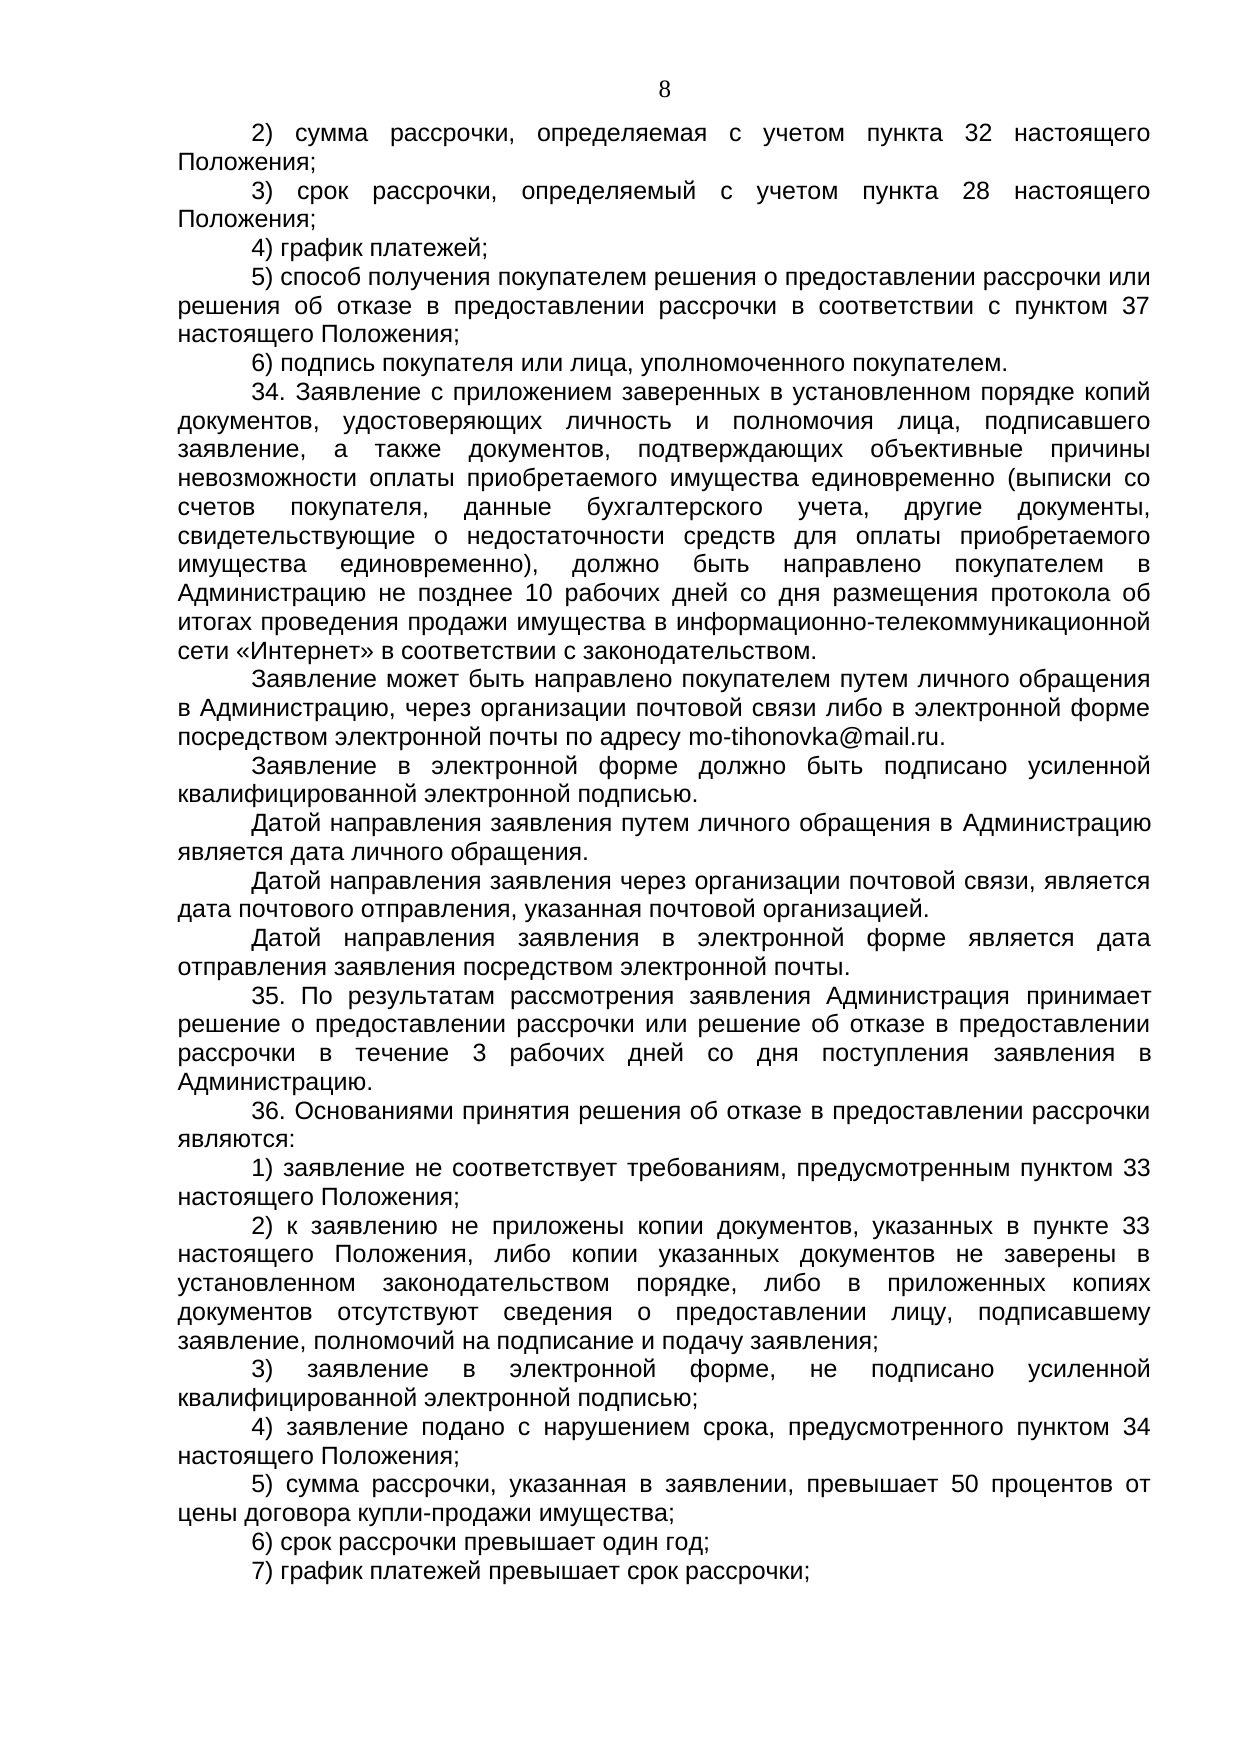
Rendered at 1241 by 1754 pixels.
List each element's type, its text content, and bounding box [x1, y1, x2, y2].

text 7) график платежей превышает срок рассрочки; [177, 1556, 1152, 1584]
text Датой направления заявления путем личного обращения в Администрацию является дата личного обращения. [177, 808, 1152, 866]
text Заявление может быть направлено покупателем путем личного обращения в Администрацию, через организации почтовой связи либо в электронной форме посредством электронной почты по адресу mo-tihonovka@mail.ru. [177, 664, 1152, 751]
text 4) график платежей; [177, 233, 1152, 262]
text 3) срок рассрочки, определяемый с учетом пункта 28 настоящего Положения; [177, 176, 1152, 233]
text 1) заявление не соответствует требованиям, предусмотренным пунктом 33 настоящего Положения; [177, 1153, 1152, 1211]
text 35. По результатам рассмотрения заявления Администрация принимает решение о предоставлении рассрочки или решение об отказе в предоставлении рассрочки в течение 3 рабочих дней со дня поступления заявления в Администрацию. [177, 981, 1152, 1096]
text 3) заявление в электронной форме, не подписано усиленной квалифицированной электронной подписью; [177, 1354, 1152, 1412]
text 4) заявление подано с нарушением срока, предусмотренного пунктом 34 настоящего Положения; [177, 1412, 1152, 1469]
text Заявление в электронной форме должно быть подписано усиленной квалифицированной электронной подписью. [177, 751, 1152, 808]
text 36. Основаниями принятия решения об отказе в предоставлении рассрочки являются: [177, 1096, 1152, 1153]
text Датой направления заявления в электронной форме является дата отправления заявления посредством электронной почты. [177, 923, 1152, 981]
text 6) подпись покупателя или лица, уполномоченного покупателем. [177, 348, 1152, 377]
text 34. Заявление с приложением заверенных в установленном порядке копий документов, удостоверяющих личность и полномочия лица, подписавшего заявление, а также документов, подтверждающих объективные причины невозможности оплаты приобретаемого имущества единовременно (выписки со счетов покупателя, данные бухгалтерского учета, другие документы, свидетельствующие о недостаточности средств для оплаты приобретаемого имущества единовременно), должно быть направлено покупателем в Администрацию не позднее 10 рабочих дней со дня размещения протокола об итогах проведения продажи имущества в информационно-телекоммуникационной сети «Интернет» в соответствии с законодательством. [177, 377, 1152, 664]
text 5) сумма рассрочки, указанная в заявлении, превышает 50 процентов от цены договора купли-продажи имущества; [177, 1469, 1152, 1527]
text 2) сумма рассрочки, определяемая с учетом пункта 32 настоящего Положения; [177, 118, 1152, 176]
text 5) способ получения покупателем решения о предоставлении рассрочки или решения об отказе в предоставлении рассрочки в соответствии с пунктом 37 настоящего Положения; [177, 262, 1152, 348]
text Датой направления заявления через организации почтовой связи, является дата почтового отправления, указанная почтовой организацией. [177, 866, 1152, 923]
text 2) к заявлению не приложены копии документов, указанных в пункте 33 настоящего Положения, либо копии указанных документов не заверены в установленном законодательством порядке, либо в приложенных копиях документов отсутствуют сведения о предоставлении лицу, подписавшему заявление, полномочий на подписание и подачу заявления; [177, 1211, 1152, 1354]
text 6) срок рассрочки превышает один год; [177, 1527, 1152, 1556]
